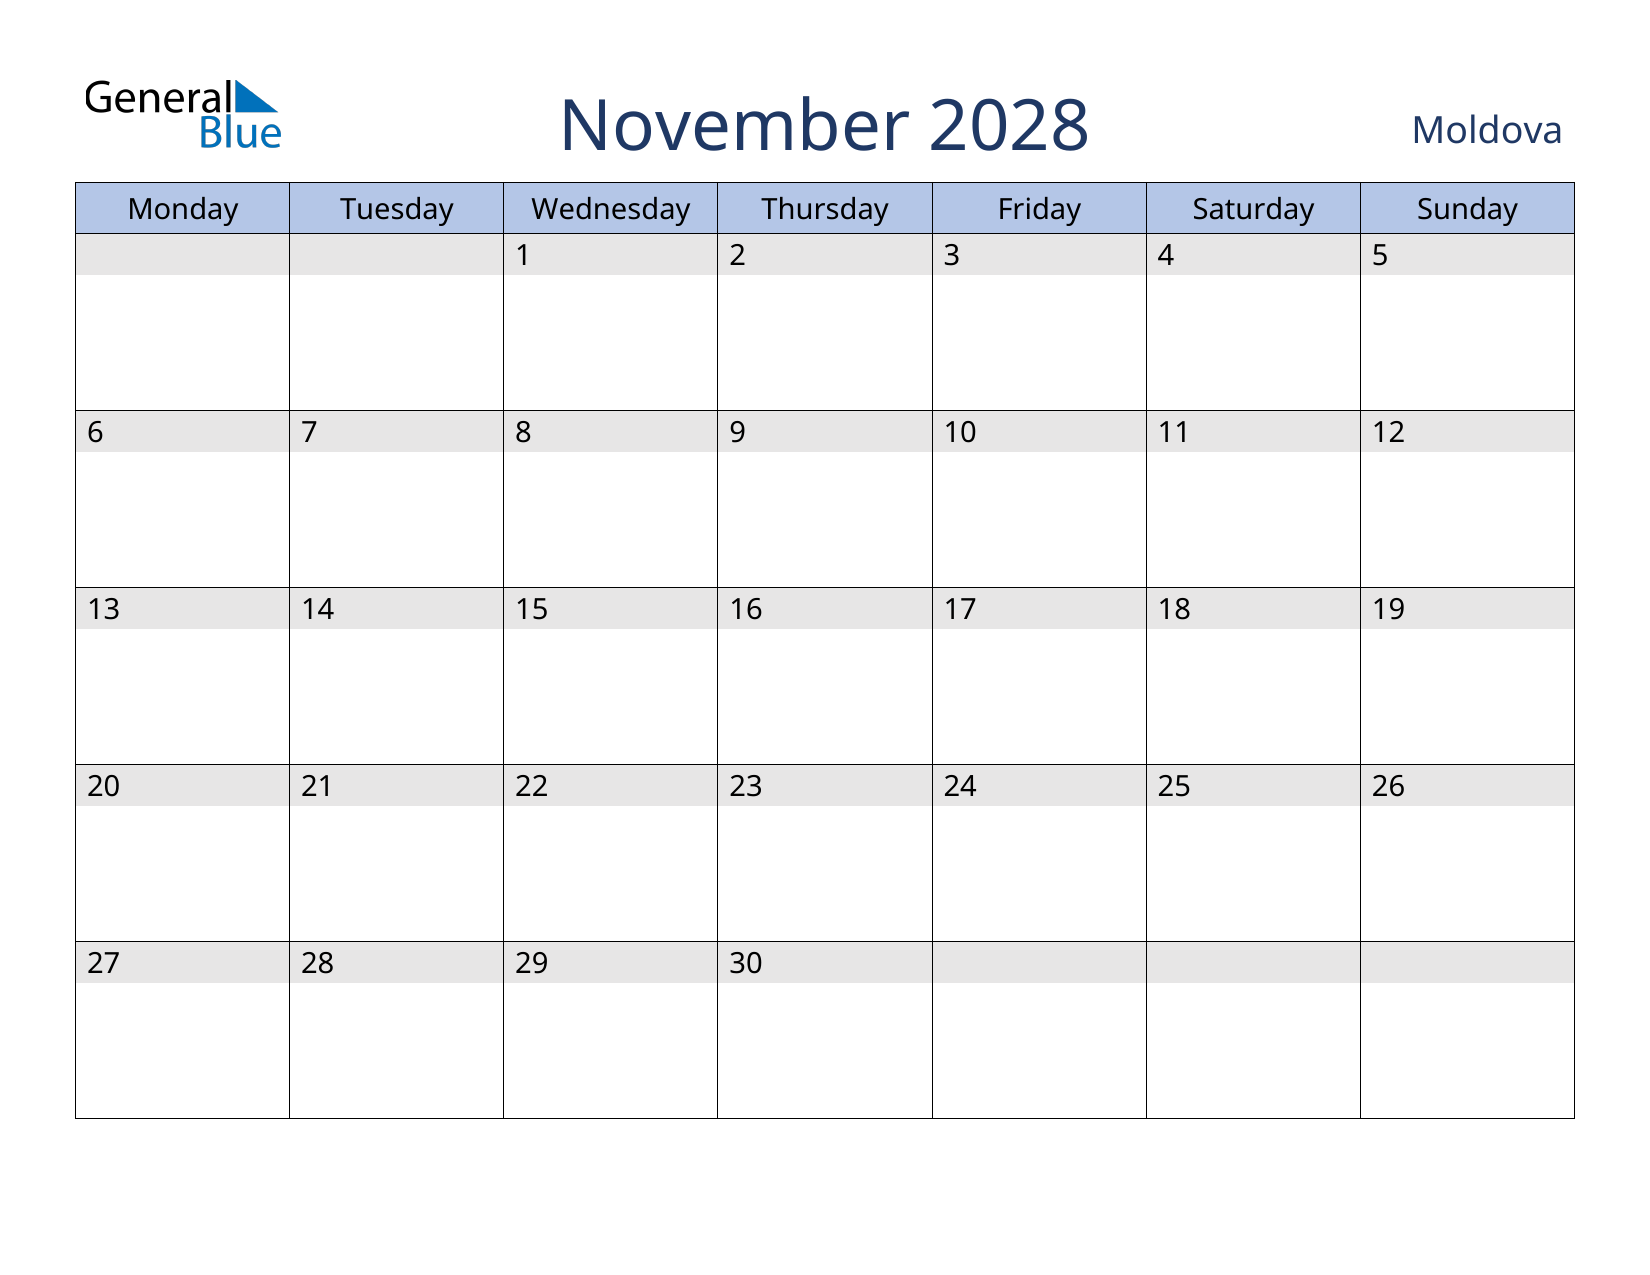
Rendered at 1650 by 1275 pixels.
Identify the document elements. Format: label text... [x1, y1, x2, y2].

table_cell [1147, 629, 1360, 764]
table_cell 29 [504, 942, 717, 983]
table_cell [290, 275, 503, 410]
table_cell 1 [504, 234, 717, 275]
table_cell [718, 452, 932, 587]
table_cell 21 [290, 765, 503, 806]
table_cell [76, 983, 289, 1118]
table_cell [933, 629, 1146, 764]
table_cell [76, 629, 289, 764]
table_cell [290, 806, 503, 941]
table_cell 17 [933, 588, 1146, 629]
table_header November 2028 [504, 75, 1146, 182]
table_cell [718, 629, 932, 764]
table_cell 30 [718, 942, 932, 983]
table_cell 2 [718, 234, 932, 275]
table_cell [1147, 275, 1360, 410]
table_cell [718, 275, 932, 410]
table_cell [933, 275, 1146, 410]
table_cell 7 [290, 411, 503, 452]
table_cell 14 [290, 588, 503, 629]
table_cell [76, 234, 289, 275]
table_cell 11 [1147, 411, 1360, 452]
table_cell 28 [290, 942, 503, 983]
table_cell 26 [1361, 765, 1574, 806]
table_cell [504, 275, 717, 410]
table_cell 6 [76, 411, 289, 452]
table_cell [290, 234, 503, 275]
table_cell 23 [718, 765, 932, 806]
table_cell Sunday [1361, 183, 1574, 233]
table_cell 24 [933, 765, 1146, 806]
table_cell [504, 983, 717, 1118]
table_cell [504, 452, 717, 587]
table_cell 20 [76, 765, 289, 806]
table_cell [1361, 452, 1574, 587]
table_cell Wednesday [504, 183, 717, 233]
table_cell [76, 452, 289, 587]
table_cell [76, 275, 289, 410]
table_cell 22 [504, 765, 717, 806]
table_cell [1361, 806, 1574, 941]
table_cell [1361, 983, 1574, 1118]
table_cell Monday [76, 183, 289, 233]
table_cell 16 [718, 588, 932, 629]
table_cell 8 [504, 411, 717, 452]
picture [86, 80, 281, 148]
table_cell 18 [1147, 588, 1360, 629]
table_cell [504, 806, 717, 941]
table_cell Thursday [718, 183, 932, 233]
table_cell 27 [76, 942, 289, 983]
table_cell [504, 629, 717, 764]
table_cell 19 [1361, 588, 1574, 629]
table_cell [933, 983, 1146, 1118]
table_cell [1361, 629, 1574, 764]
table_cell Tuesday [290, 183, 503, 233]
table_cell [290, 452, 503, 587]
table_cell [1147, 452, 1360, 587]
table_cell [933, 806, 1146, 941]
table_cell [1361, 275, 1574, 410]
table_cell [1361, 942, 1574, 983]
table_cell 3 [933, 234, 1146, 275]
table_cell 13 [76, 588, 289, 629]
table_header [76, 75, 503, 182]
table_cell [76, 806, 289, 941]
table_cell [933, 452, 1146, 587]
table_cell 15 [504, 588, 717, 629]
table_cell 5 [1361, 234, 1574, 275]
table_cell Saturday [1147, 183, 1360, 233]
table_cell [933, 942, 1146, 983]
table_cell [1147, 806, 1360, 941]
table_cell [290, 983, 503, 1118]
table_cell [718, 806, 932, 941]
table_cell Friday [933, 183, 1146, 233]
table_cell 9 [718, 411, 932, 452]
table_cell 10 [933, 411, 1146, 452]
table_cell [1147, 983, 1360, 1118]
table_cell [718, 983, 932, 1118]
table_cell [290, 629, 503, 764]
table_cell 4 [1147, 234, 1360, 275]
table_cell [1147, 942, 1360, 983]
table_header Moldova [1146, 75, 1574, 182]
table_cell 25 [1147, 765, 1360, 806]
table_cell 12 [1361, 411, 1574, 452]
